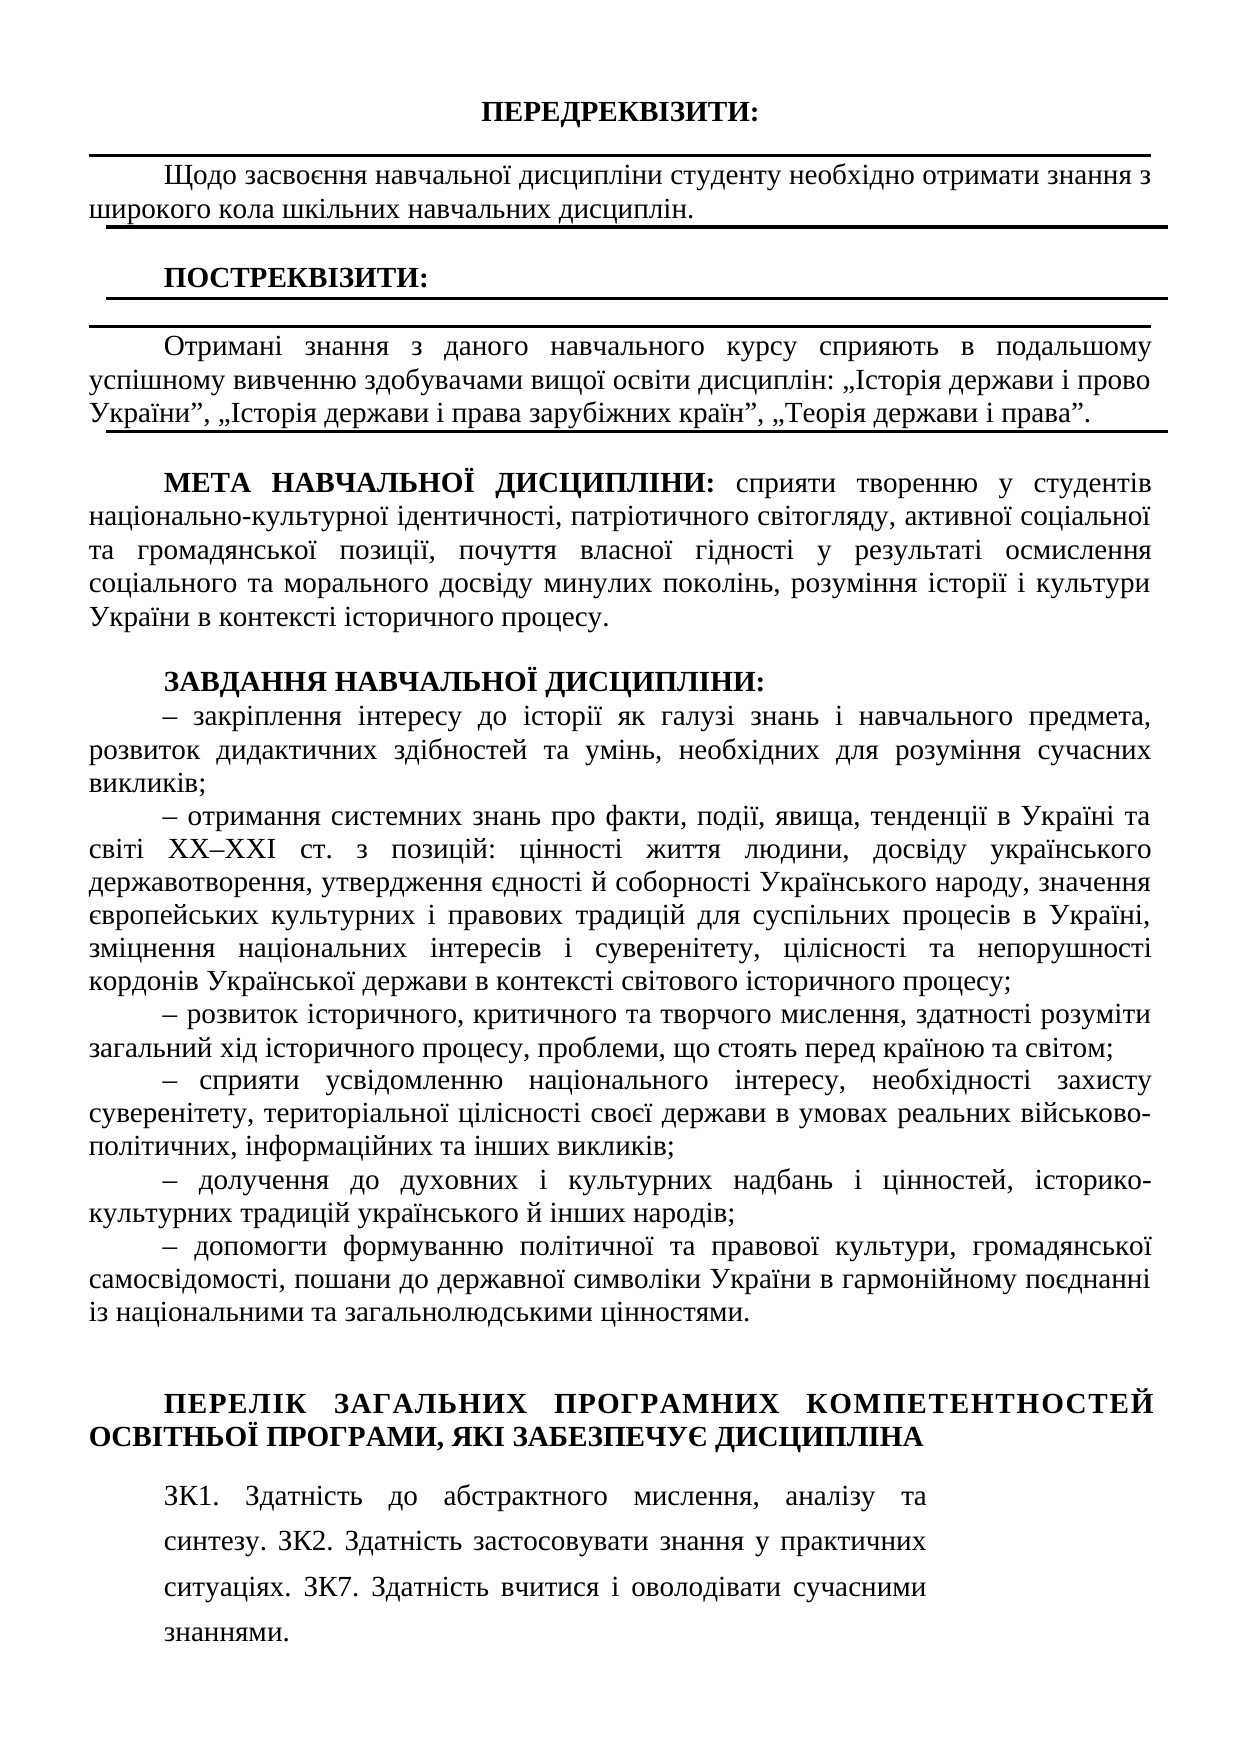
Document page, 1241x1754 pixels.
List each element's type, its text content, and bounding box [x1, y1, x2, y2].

list розвиток історичного, критичного та творчого мислення, здатності розуміти загальний хід історичного процесу, проблеми, що стоять перед країною та світом; [88, 996, 1152, 1063]
list закріплення інтересу до історії як галузі знань і навчального предмета, розвиток дидактичних здібностей та умінь, необхідних для розуміння сучасних викликів; [88, 698, 1152, 799]
subtitle ЗАВДАННЯ НАВЧАЛЬНОЇ ДИСЦИПЛІНИ: [164, 665, 1165, 698]
text ЗК1. Здатність до абстрактного мислення, аналізу та синтезу. ЗК2. Здатність застосовувати знання у практичних ситуаціях. ЗК7. Здатність вчитися і оволодівати сучасними знаннями. [164, 1478, 927, 1648]
text ПЕРЕДРЕКВІЗИТИ: [228, 94, 1012, 128]
list допомогти формуванню політичної та правової культури, громадянської самосвідомості, пошани до державної символіки України в гармонійному поєднанні із національними та загальнолюдськими цінностями. [88, 1229, 1152, 1328]
subtitle ПЕРЕЛІК ЗАГАЛЬНИХ ПРОГРАМНИХ КОМПЕТЕНТНОСТЕЙ ОСВІТНЬОЇ ПРОГРАМИ, ЯКІ ЗАБЕЗПЕЧУЄ ДИСЦИПЛІНА [88, 1386, 1154, 1453]
text МЕТА НАВЧАЛЬНОЇ ДИСЦИПЛІНИ: сприяти творенню у студентів національно-культурної ідентичності, патріотичного світогляду, активної соціальної та громадянської позиції, почуття власної гідності у результаті осмислення соціального та морального досвіду минулих поколінь, розуміння історії і культури України в контексті історичного процесу. [88, 465, 1152, 632]
list сприяти усвідомленню національного інтересу, необхідності захисту суверенітету, територіальної цілісності своєї держави в умовах реальних військово- політичних, інформаційних та інших викликів; [88, 1063, 1152, 1162]
subtitle ПОСТРЕКВІЗИТИ: [164, 260, 1165, 294]
list долучення до духовних і культурних надбань і цінностей, історико- культурних традицій українського й інших народів; [88, 1162, 1152, 1229]
text Щодо засвоєння навчальної дисципліни студенту необхідно отримати знання з широкого кола шкільних навчальних дисциплін. [88, 150, 1152, 224]
list отримання системних знань про факти, події, явища, тенденції в Україні та світі ХХ–ХХІ ст. з позицій: цінності життя людини, досвіду українського державотворення, утвердження єдності й соборності Українського народу, значення європейських культурних і правових традицій для суспільних процесів в Україні, зміцнення національних інтересів і суверенітету, цілісності та непорушності кордонів Української держави в контексті світового історичного процесу; [88, 799, 1152, 996]
text Отримані знання з даного навчального курсу сприяють в подальшому успішному вивченню здобувачами вищої освіти дисциплін: „Історія держави і прово України”, „Історія держави і права зарубіжних країн”, „Теорія держави і права”. [88, 321, 1152, 429]
